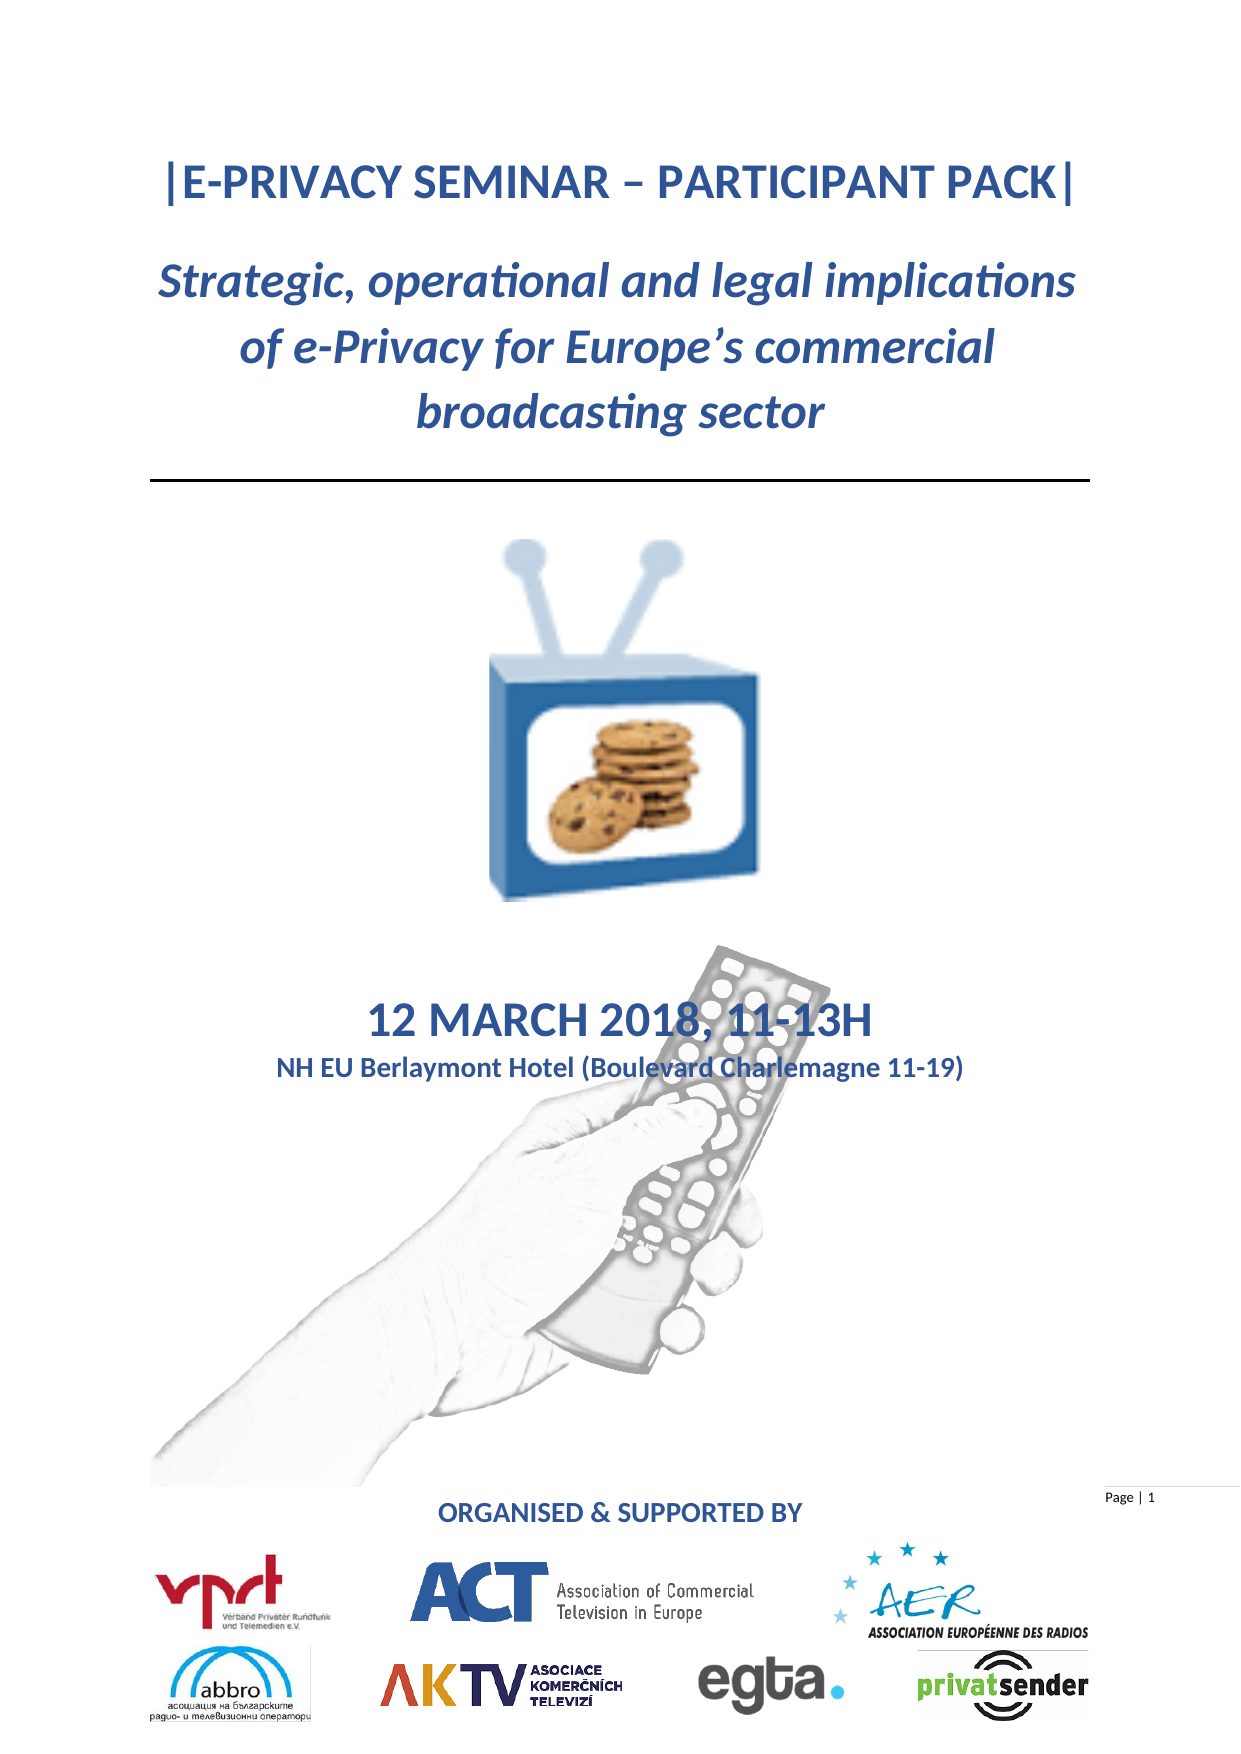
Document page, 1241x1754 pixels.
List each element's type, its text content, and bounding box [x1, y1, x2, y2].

text NH EU Berlaymont Hotel (Boulevard Charlemagne 11-19) [150, 1049, 1090, 1084]
picture [150, 1548, 336, 1634]
picture [692, 1650, 850, 1720]
picture [486, 539, 758, 899]
picture [150, 1646, 311, 1722]
text Strategic, operational and legal implications of e-Privacy for Europe’s commercial broadcasting sector [150, 249, 1090, 441]
text |E-PRIVACY SEMINAR – PARTICIPANT PACK| [150, 150, 1090, 211]
picture [826, 1540, 1090, 1641]
text 12 MARCH 2018, 11-13H [150, 988, 1090, 1049]
picture [408, 1558, 755, 1626]
